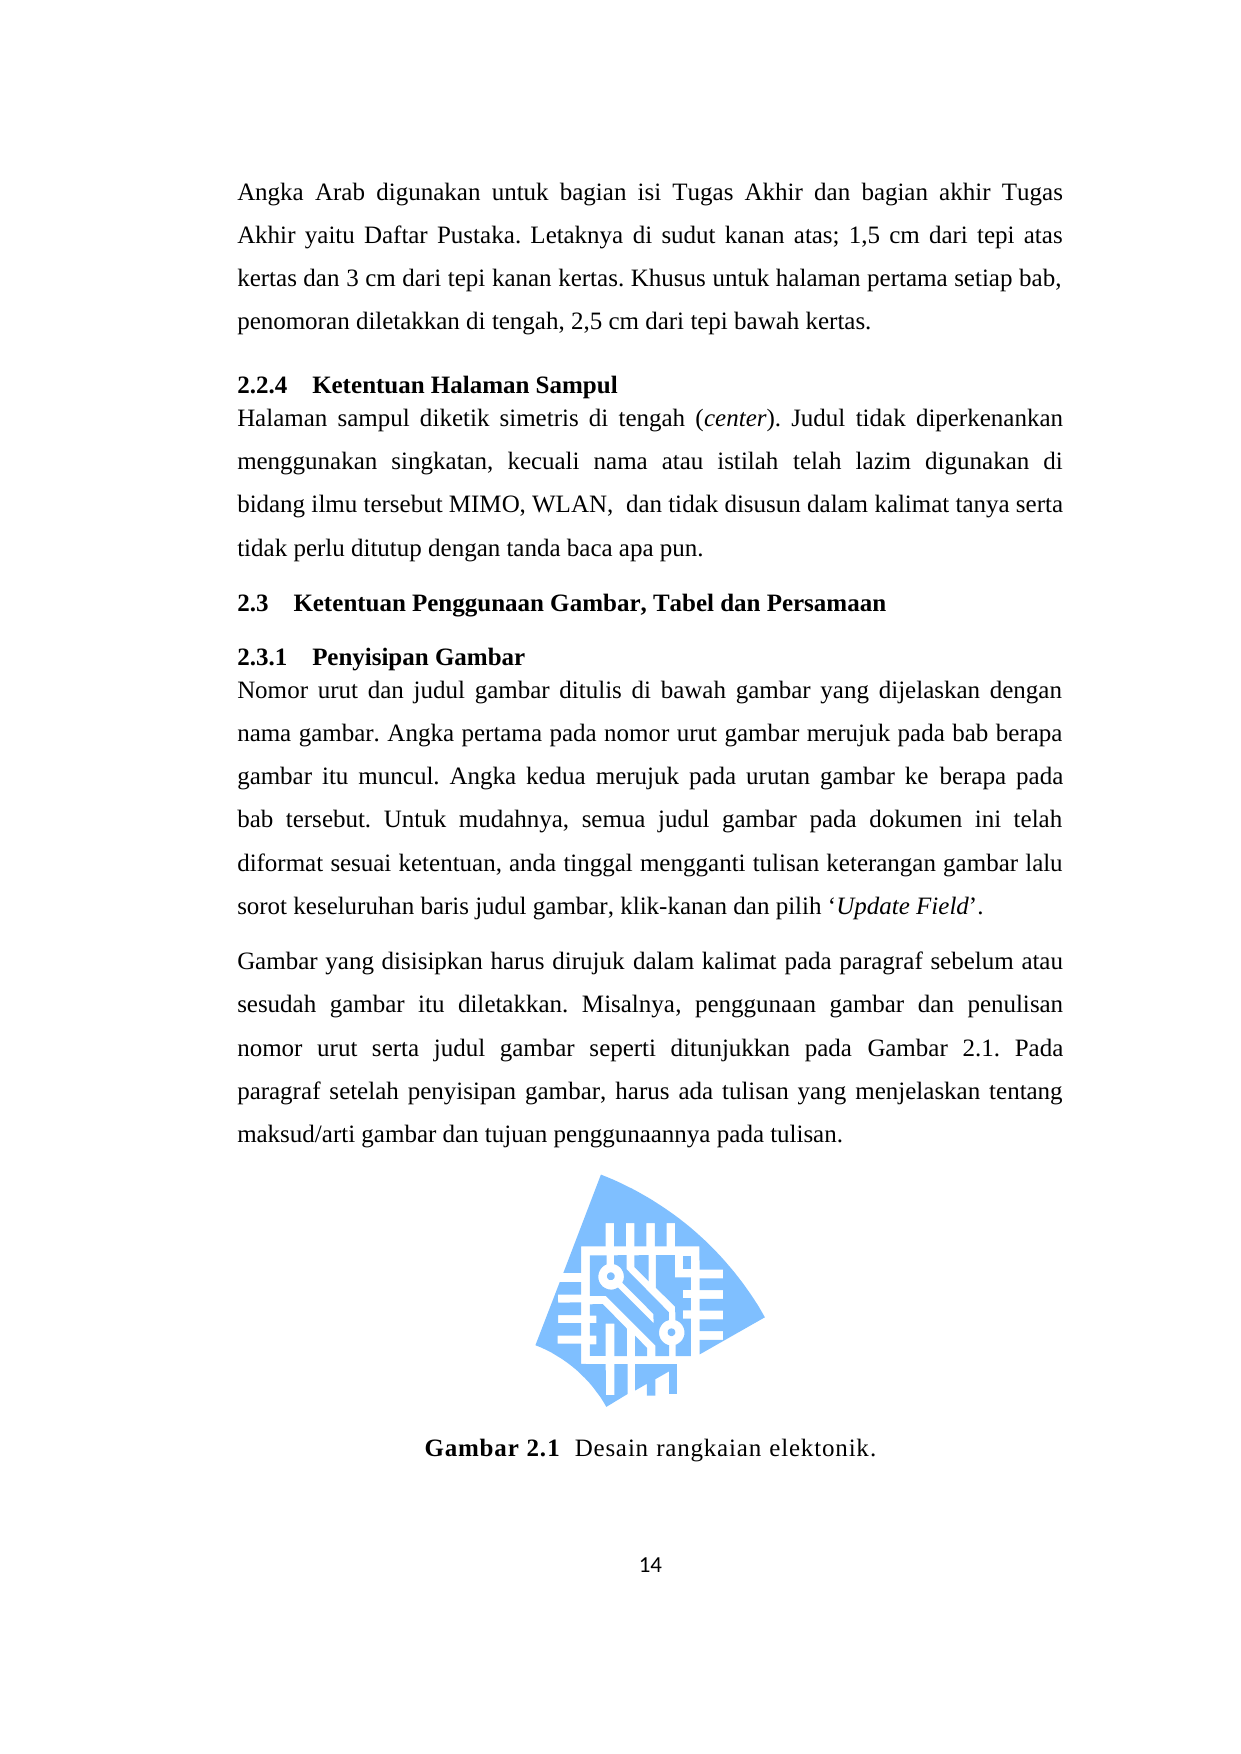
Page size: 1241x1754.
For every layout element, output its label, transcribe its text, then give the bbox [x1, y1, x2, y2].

text Gambar yang disisipkan harus dirujuk dalam kalimat pada paragraf sebelum atau sesudah gambar itu diletakkan. Misalnya, penggunaan gambar dan penulisan nomor urut serta judul gambar seperti ditunjukkan pada Gambar 2.1. Pada paragraf setelah penyisipan gambar, harus ada tulisan yang menjelaskan tentang maksud/arti gambar dan tujuan penggunaannya pada tulisan. [237, 946, 1063, 1148]
subtitle Ketentuan Penggunaan Gambar, Tabel dan Persamaan [237, 588, 1063, 617]
subtitle Penyisipan Gambar [237, 642, 1063, 671]
text Angka Arab digunakan untuk bagian isi Tugas Akhir dan bagian akhir Tugas Akhir yaitu Daftar Pustaka. Letaknya di sudut kanan atas; 1,5 cm dari tepi atas kertas dan 3 cm dari tepi kanan kertas. Khusus untuk halaman pertama setiap bab, penomoran diletakkan di tengah, 2,5 cm dari tepi bawah kertas. [237, 177, 1063, 335]
text Gambar 2.1 Desain rangkaian elektonik. [237, 1433, 1063, 1462]
subtitle Ketentuan Halaman Sampul [237, 370, 1063, 399]
text Halaman sampul diketik simetris di tengah (center). Judul tidak diperkenankan menggunakan singkatan, kecuali nama atau istilah telah lazim digunakan di bidang ilmu tersebut MIMO, WLAN, dan tidak disusun dalam kalimat tanya serta tidak perlu ditutup dengan tanda baca apa pun. [237, 403, 1063, 561]
text Nomor urut dan judul gambar ditulis di bawah gambar yang dijelaskan dengan nama gambar. Angka pertama pada nomor urut gambar merujuk pada bab berapa gambar itu muncul. Angka kedua merujuk pada urutan gambar ke berapa pada bab tersebut. Untuk mudahnya, semua judul gambar pada dokumen ini telah diformat sesuai ketentuan, anda tinggal mengganti tulisan keterangan gambar lalu sorot keseluruhan baris judul gambar, klik-kanan dan pilih ‘Update Field’. [237, 675, 1063, 919]
